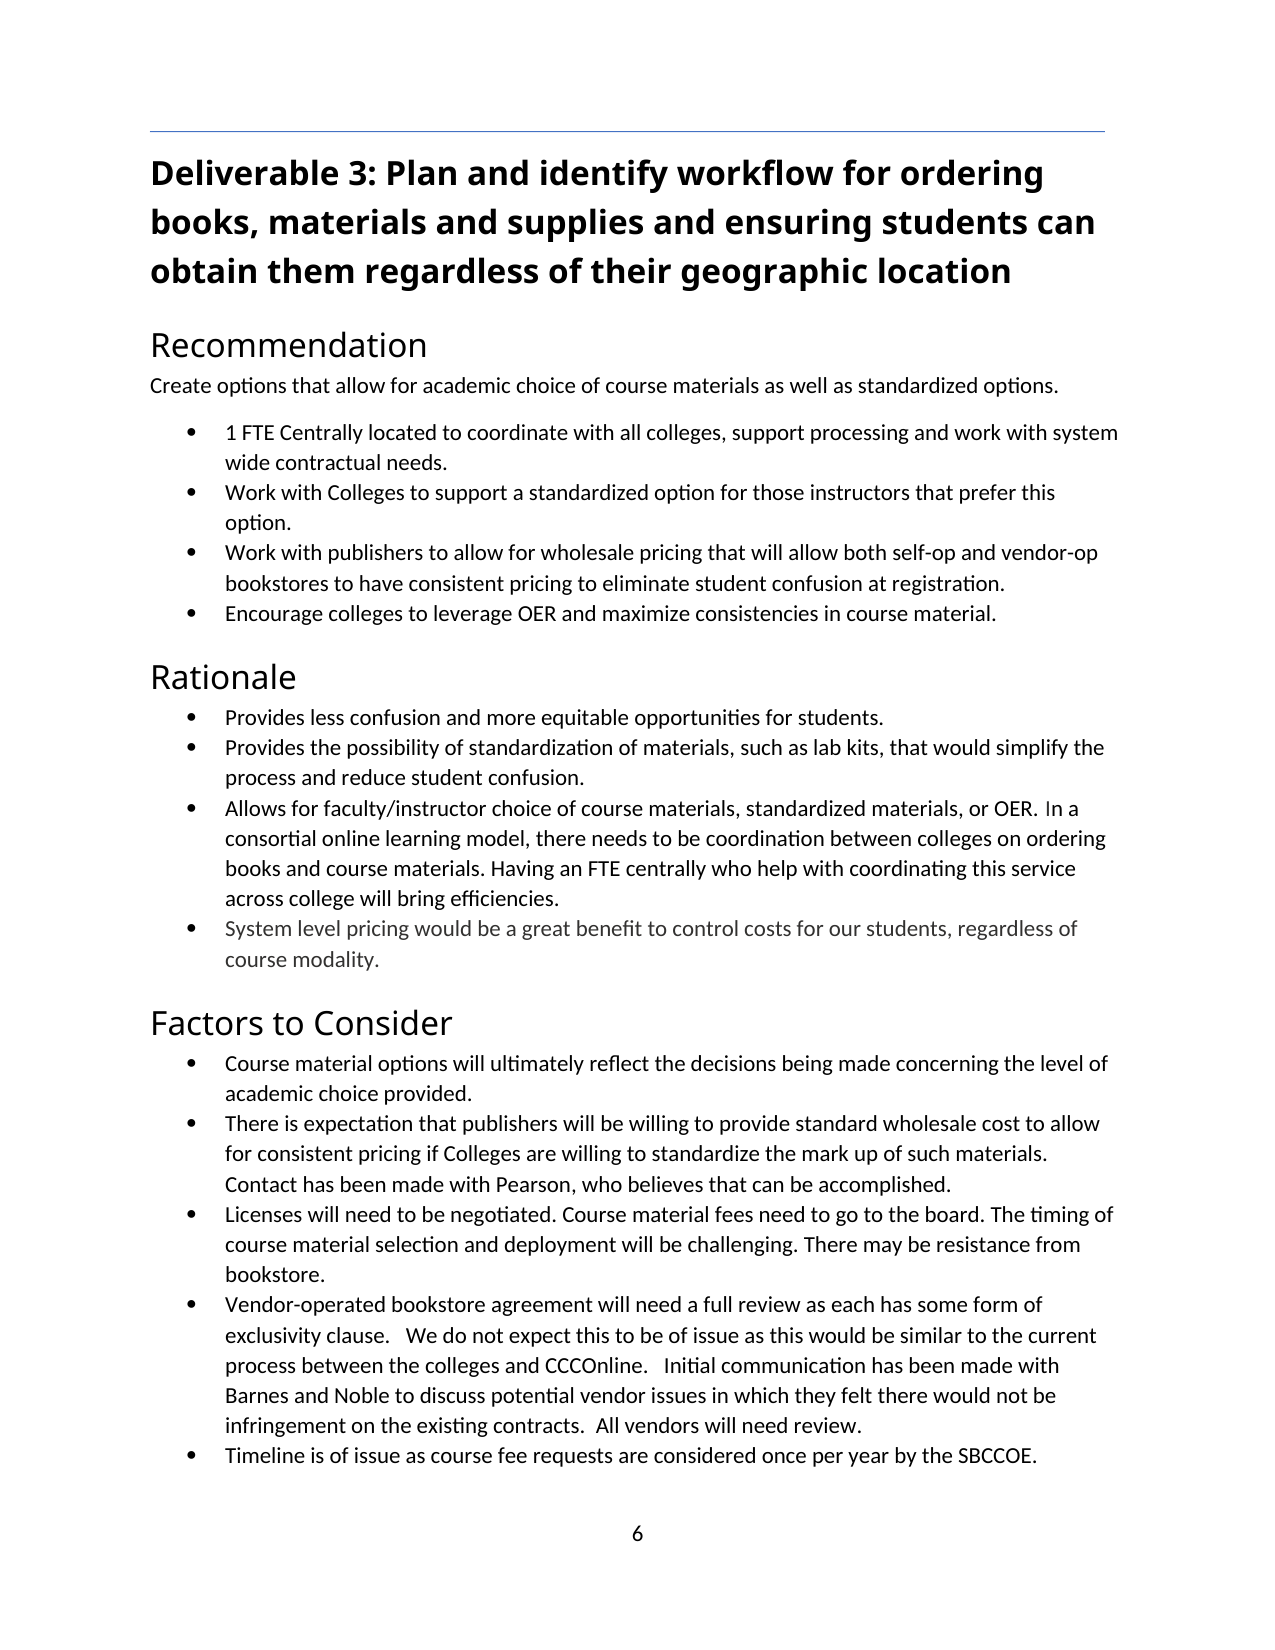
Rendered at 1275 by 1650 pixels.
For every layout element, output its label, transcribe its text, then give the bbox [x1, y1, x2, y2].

text Recommendation [150, 322, 1125, 367]
list Timeline is of issue as course fee requests are considered once per year by the SBCCOE. [187, 1442, 1125, 1470]
list System level pricing would be a great benefit to control costs for our students, regardless of course modality. [187, 914, 1125, 973]
list Provides the possibility of standardization of materials, such as lab kits, that would simplify the process and reduce student confusion. [187, 733, 1125, 792]
list Allows for faculty/instructor choice of course materials, standardized materials, or OER. In a consortial online learning model, there needs to be coordination between colleges on ordering books and course materials. Having an FTE centrally who help with coordinating this service across college will bring efficiencies. [187, 794, 1125, 912]
list Course material options will ultimately reflect the decisions being made concerning the level of academic choice provided. [187, 1049, 1125, 1107]
list Provides less confusion and more equitable opportunities for students. [187, 703, 1125, 731]
text Factors to Consider [150, 1000, 1125, 1045]
text Create options that allow for academic choice of course materials as well as standardized options. [150, 371, 1125, 399]
list Licenses will need to be negotiated. Course material fees need to go to the board. The timing of course material selection and deployment will be challenging. There may be resistance from bookstore. [187, 1200, 1125, 1288]
list Work with Colleges to support a standardized option for those instructors that prefer this option. [187, 478, 1125, 536]
list Work with publishers to allow for wholesale pricing that will allow both self-op and vendor-op bookstores to have consistent pricing to eliminate student confusion at registration. [187, 538, 1125, 597]
list 1 FTE Centrally located to coordinate with all colleges, support processing and work with system wide contractual needs. [187, 418, 1125, 476]
text Deliverable 3: Plan and identify workflow for ordering books, materials and supplies and ensuring students can obtain them regardless of their geographic location [150, 150, 1125, 293]
list Encourage colleges to leverage OER and maximize consistencies in course material. [187, 599, 1125, 627]
text Rationale [150, 654, 1125, 699]
list Vendor-operated bookstore agreement will need a full review as each has some form of exclusivity clause. We do not expect this to be of issue as this would be similar to the current process between the colleges and CCCOnline. Initial communication has been made with Barnes and Noble to discuss potential vendor issues in which they felt there would not be infringement on the existing contracts. All vendors will need review. [187, 1291, 1125, 1439]
list There is expectation that publishers will be willing to provide standard wholesale cost to allow for consistent pricing if Colleges are willing to standardize the mark up of such materials. Contact has been made with Pearson, who believes that can be accomplished. [187, 1109, 1125, 1198]
